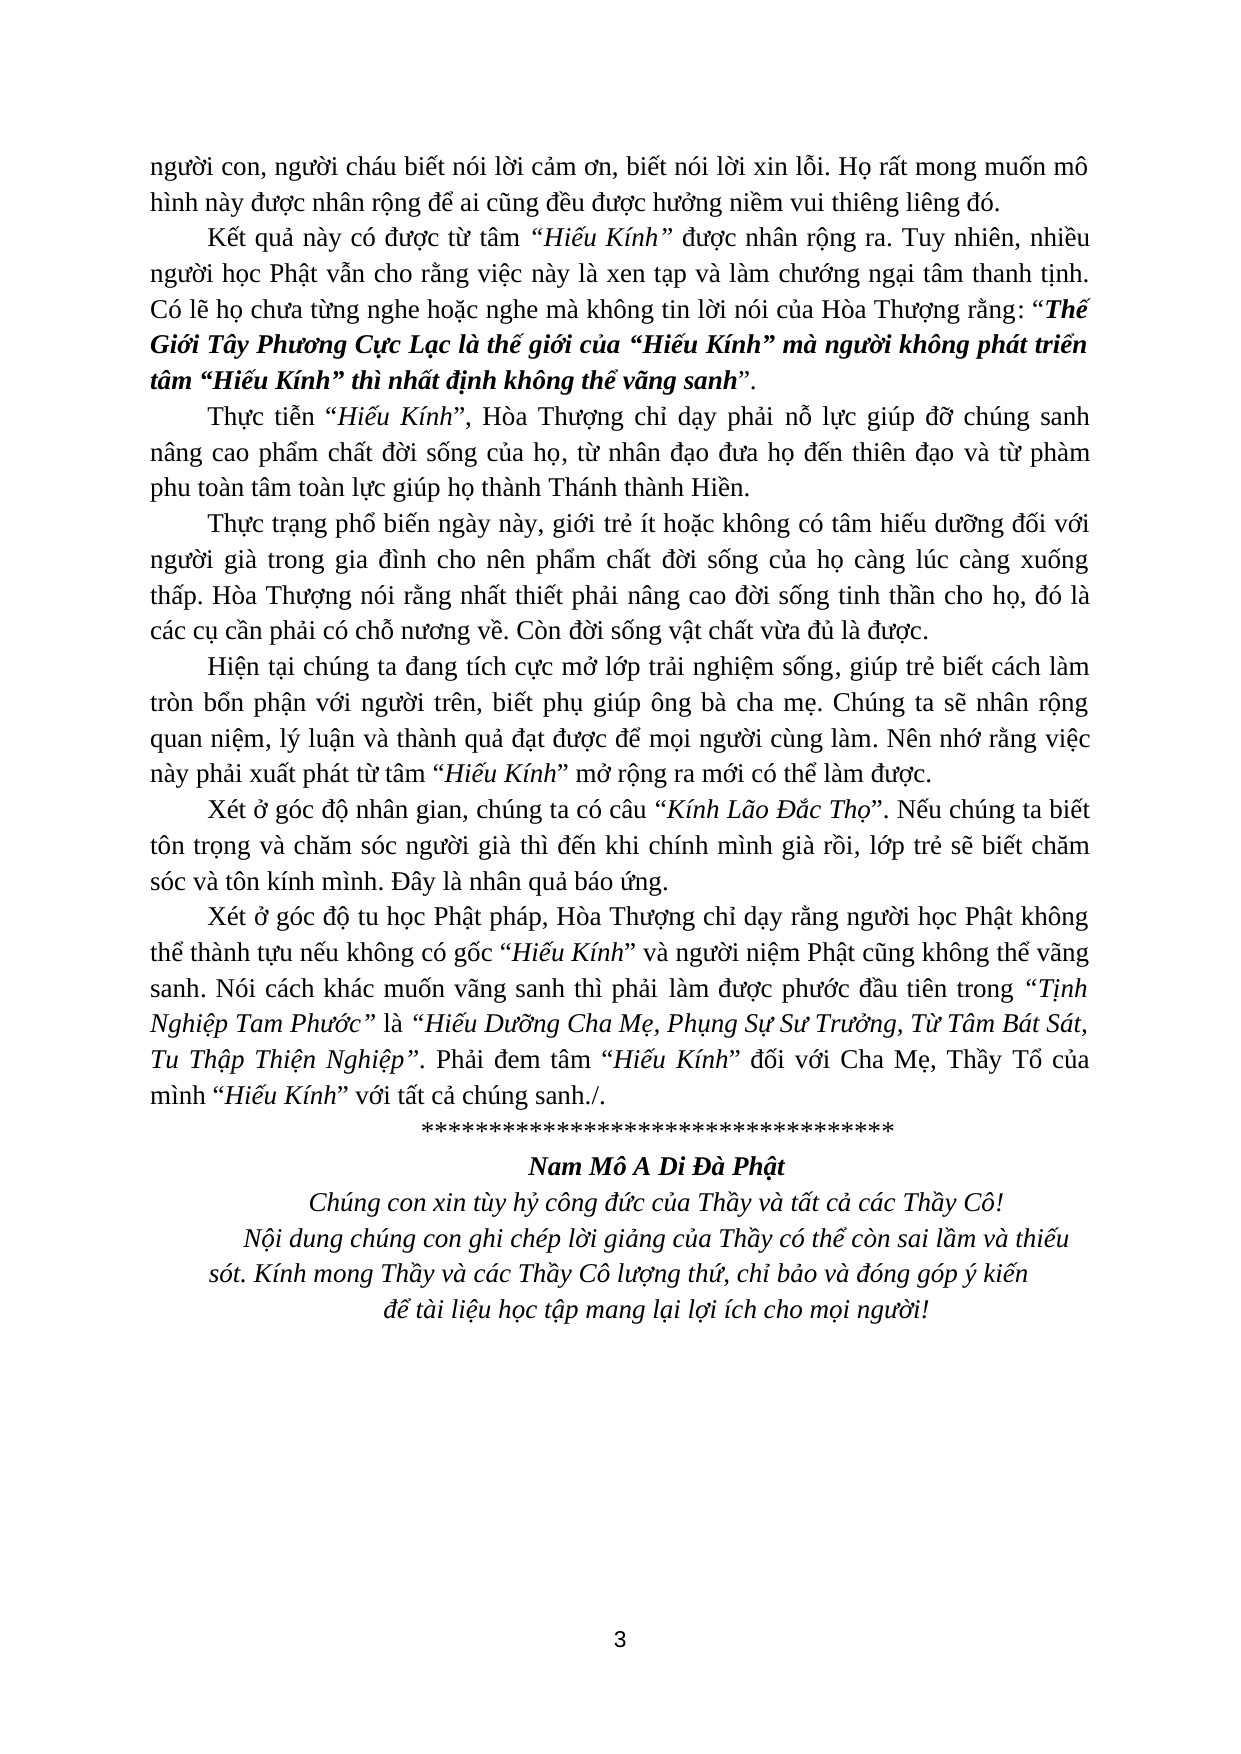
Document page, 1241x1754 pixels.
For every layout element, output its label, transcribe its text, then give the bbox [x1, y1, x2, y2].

text để tài liệu học tập mang lại lợi ích cho mọi người! [150, 1293, 1090, 1324]
text Thực trạng phổ biến ngày này, giới trẻ ít hoặc không có tâm hiếu dưỡng đối với người già trong gia đình cho nên phẩm chất đời sống của họ càng lúc càng xuống thấp. Hòa Thượng nói rằng nhất thiết phải nâng cao đời sống tinh thần cho họ, đó là các cụ cần phải có chỗ nương về. Còn đời sống vật chất vừa đủ là được. [150, 507, 1090, 646]
text Xét ở góc độ nhân gian, chúng ta có câu “Kính Lão Đắc Thọ”. Nếu chúng ta biết tôn trọng và chăm sóc người già thì đến khi chính mình già rồi, lớp trẻ sẽ biết chăm sóc và tôn kính mình. Đây là nhân quả báo ứng. [150, 793, 1090, 896]
text Kết quả này có được từ tâm “Hiếu Kính” được nhân rộng ra. Tuy nhiên, nhiều người học Phật vẫn cho rằng việc này là xen tạp và làm chướng ngại tâm thanh tịnh. Có lẽ họ chưa từng nghe hoặc nghe mà không tin lời nói của Hòa Thượng rằng: “Thế Giới Tây Phương Cực Lạc là thế giới của “Hiếu Kính” mà người không phát triển tâm “Hiếu Kính” thì nhất định không thể vãng sanh”. [150, 221, 1090, 396]
text Xét ở góc độ tu học Phật pháp, Hòa Thượng chỉ dạy rằng người học Phật không thể thành tựu nếu không có gốc “Hiếu Kính” và người niệm Phật cũng không thể vãng sanh. Nói cách khác muốn vãng sanh thì phải làm được phước đầu tiên trong “Tịnh Nghiệp Tam Phước” là “Hiếu Dưỡng Cha Mẹ, Phụng Sự Sư Trưởng, Từ Tâm Bát Sát, Tu Thập Thiện Nghiệp”. Phải đem tâm “Hiếu Kính” đối với Cha Mẹ, Thầy Tổ của mình “Hiếu Kính” với tất cả chúng sanh./. [150, 900, 1090, 1110]
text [150, 150, 1090, 217]
text Hiện tại chúng ta đang tích cực mở lớp trải nghiệm sống, giúp trẻ biết cách làm tròn bổn phận với người trên, biết phụ giúp ông bà cha mẹ. Chúng ta sẽ nhân rộng quan niệm, lý luận và thành quả đạt được để mọi người cùng làm. Nên nhớ rằng việc này phải xuất phát từ tâm “Hiếu Kính” mở rộng ra mới có thể làm được. [150, 650, 1090, 788]
text Chúng con xin tùy hỷ công đức của Thầy và tất cả các Thầy Cô! [150, 1186, 1090, 1217]
text Nam Mô A Di Đà Phật [150, 1150, 1090, 1182]
text *********************************** [150, 1115, 1090, 1146]
text Thực tiễn “Hiếu Kính”, Hòa Thượng chỉ dạy phải nỗ lực giúp đỡ chúng sanh nâng cao phẩm chất đời sống của họ, từ nhân đạo đưa họ đến thiên đạo và từ phàm phu toàn tâm toàn lực giúp họ thành Thánh thành Hiền. [150, 400, 1090, 503]
text Nội dung chúng con ghi chép lời giảng của Thầy có thể còn sai lầm và thiếu sót. Kính mong Thầy và các Thầy Cô lượng thứ, chỉ bảo và đóng góp ý kiến [150, 1222, 1090, 1289]
